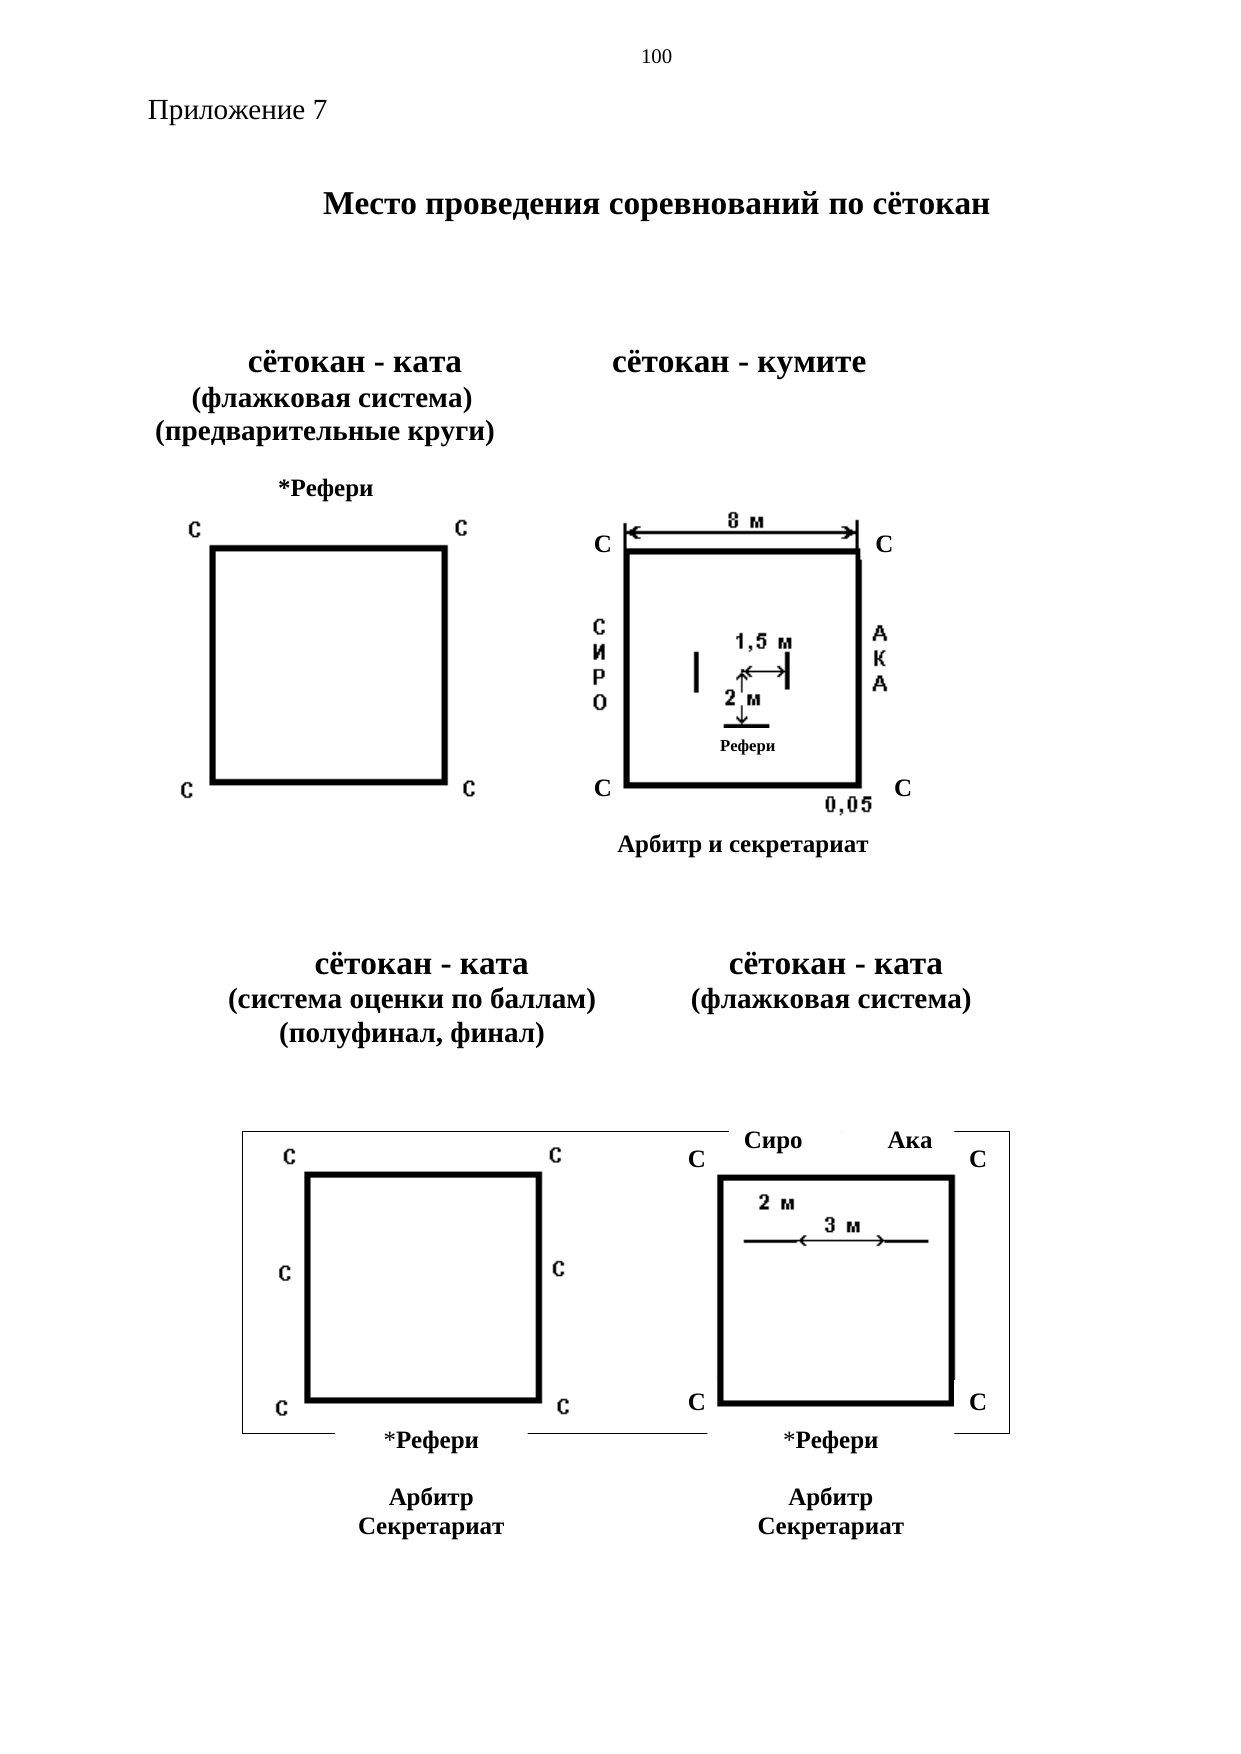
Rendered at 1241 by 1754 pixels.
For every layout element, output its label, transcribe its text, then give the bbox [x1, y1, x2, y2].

picture [147, 503, 917, 817]
text сётокан - ката сётокан - кумите [148, 342, 1165, 380]
text (полуфинал, финал) [148, 1015, 1165, 1048]
text сётокан - ката сётокан - ката [148, 943, 1165, 981]
text (флажковая система) [148, 380, 1165, 413]
picture [243, 1132, 1009, 1433]
text (система оценки по баллам) (флажковая система) [148, 981, 1165, 1015]
text Место проведения соревнований по сётокан [148, 183, 1165, 222]
text (предварительные круги) [148, 413, 1165, 447]
